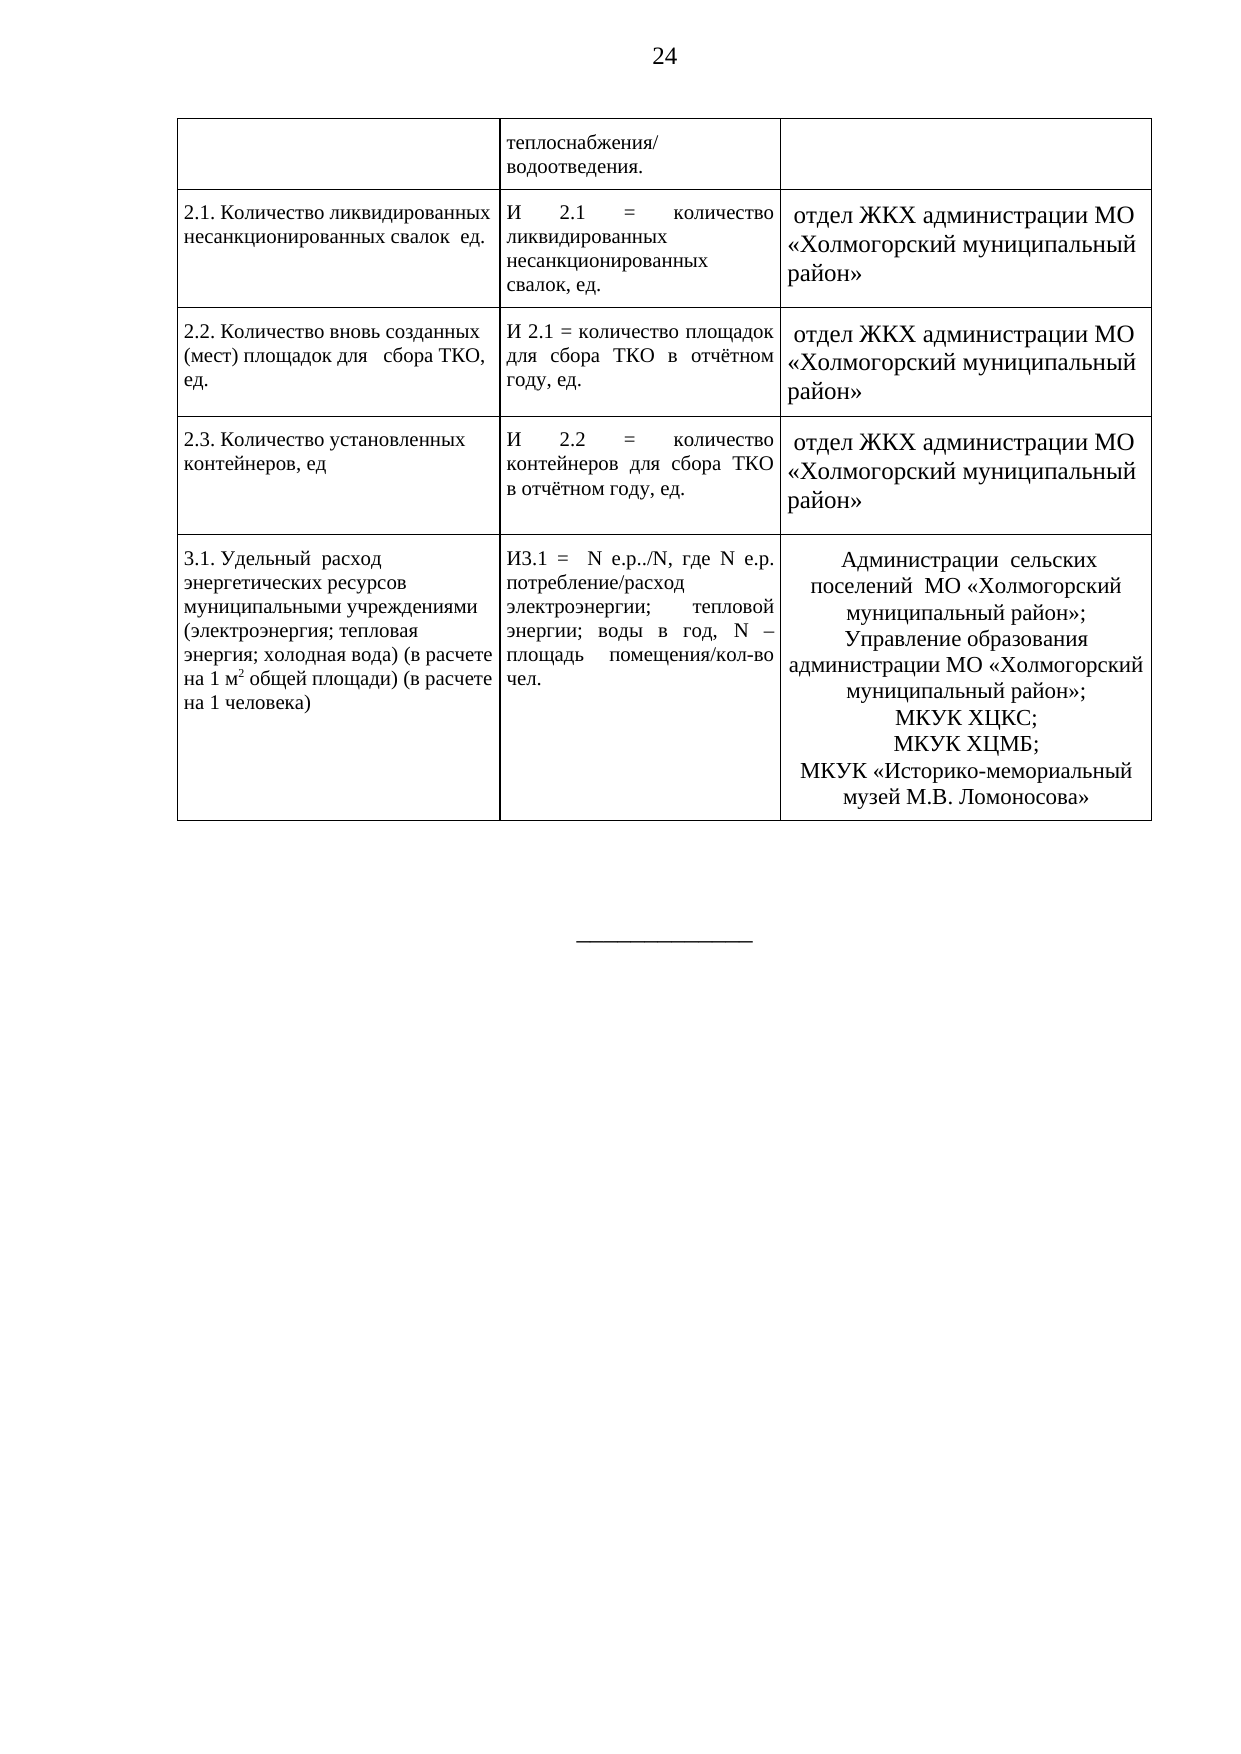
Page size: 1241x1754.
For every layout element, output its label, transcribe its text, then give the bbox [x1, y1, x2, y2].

table_cell И 2.1 = количество ликвидированных несанкционированных свалок, ед. [501, 190, 780, 307]
table_cell 2.1. Количество ликвидированных несанкционированных свалок ед. [178, 190, 499, 307]
table_cell 2.2. Количество вновь созданных (мест) площадок для сбора ТКО, ед. [178, 308, 499, 416]
table_cell отдел ЖКХ администрации МО «Холмогорский муниципальный район» [781, 190, 1151, 307]
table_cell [781, 119, 1151, 188]
table_cell 2.3. Количество установленных контейнеров, ед [178, 417, 499, 534]
table_cell отдел ЖКХ администрации МО «Холмогорский муниципальный район» [781, 417, 1151, 534]
table_cell 3.1. Удельный расход энергетических ресурсов муниципальными учреждениями (электроэнергия; тепловая энергия; холодная вода) (в расчете на общей площади) (в расчете на 1 человека) [178, 535, 499, 820]
text _____________ [177, 914, 1152, 946]
table_cell И 2.2 = количество контейнеров для сбора ТКО в отчётном году, ед. [501, 417, 780, 534]
table_cell И 2.1 = количество площадок для сбора ТКО в отчётном году, ед. [501, 308, 780, 416]
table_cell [178, 119, 499, 188]
table_cell Администрации сельских поселений МО «Холмогорский муниципальный район»; Управление образования администрации МО «Холмогорский муниципальный район»; МКУК ХЦКС; МКУК ХЦМБ; МКУК «Историко-мемориальный музей М.В. Ломоносова» [781, 535, 1151, 820]
table_cell И3.1 = N е.р../N, где N е.р. потребление/расход электроэнергии; тепловой энергии; воды в год, N – площадь помещения/кол-во чел. [501, 535, 780, 820]
table_cell отдел ЖКХ администрации МО «Холмогорский муниципальный район» [781, 308, 1151, 416]
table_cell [501, 119, 780, 188]
